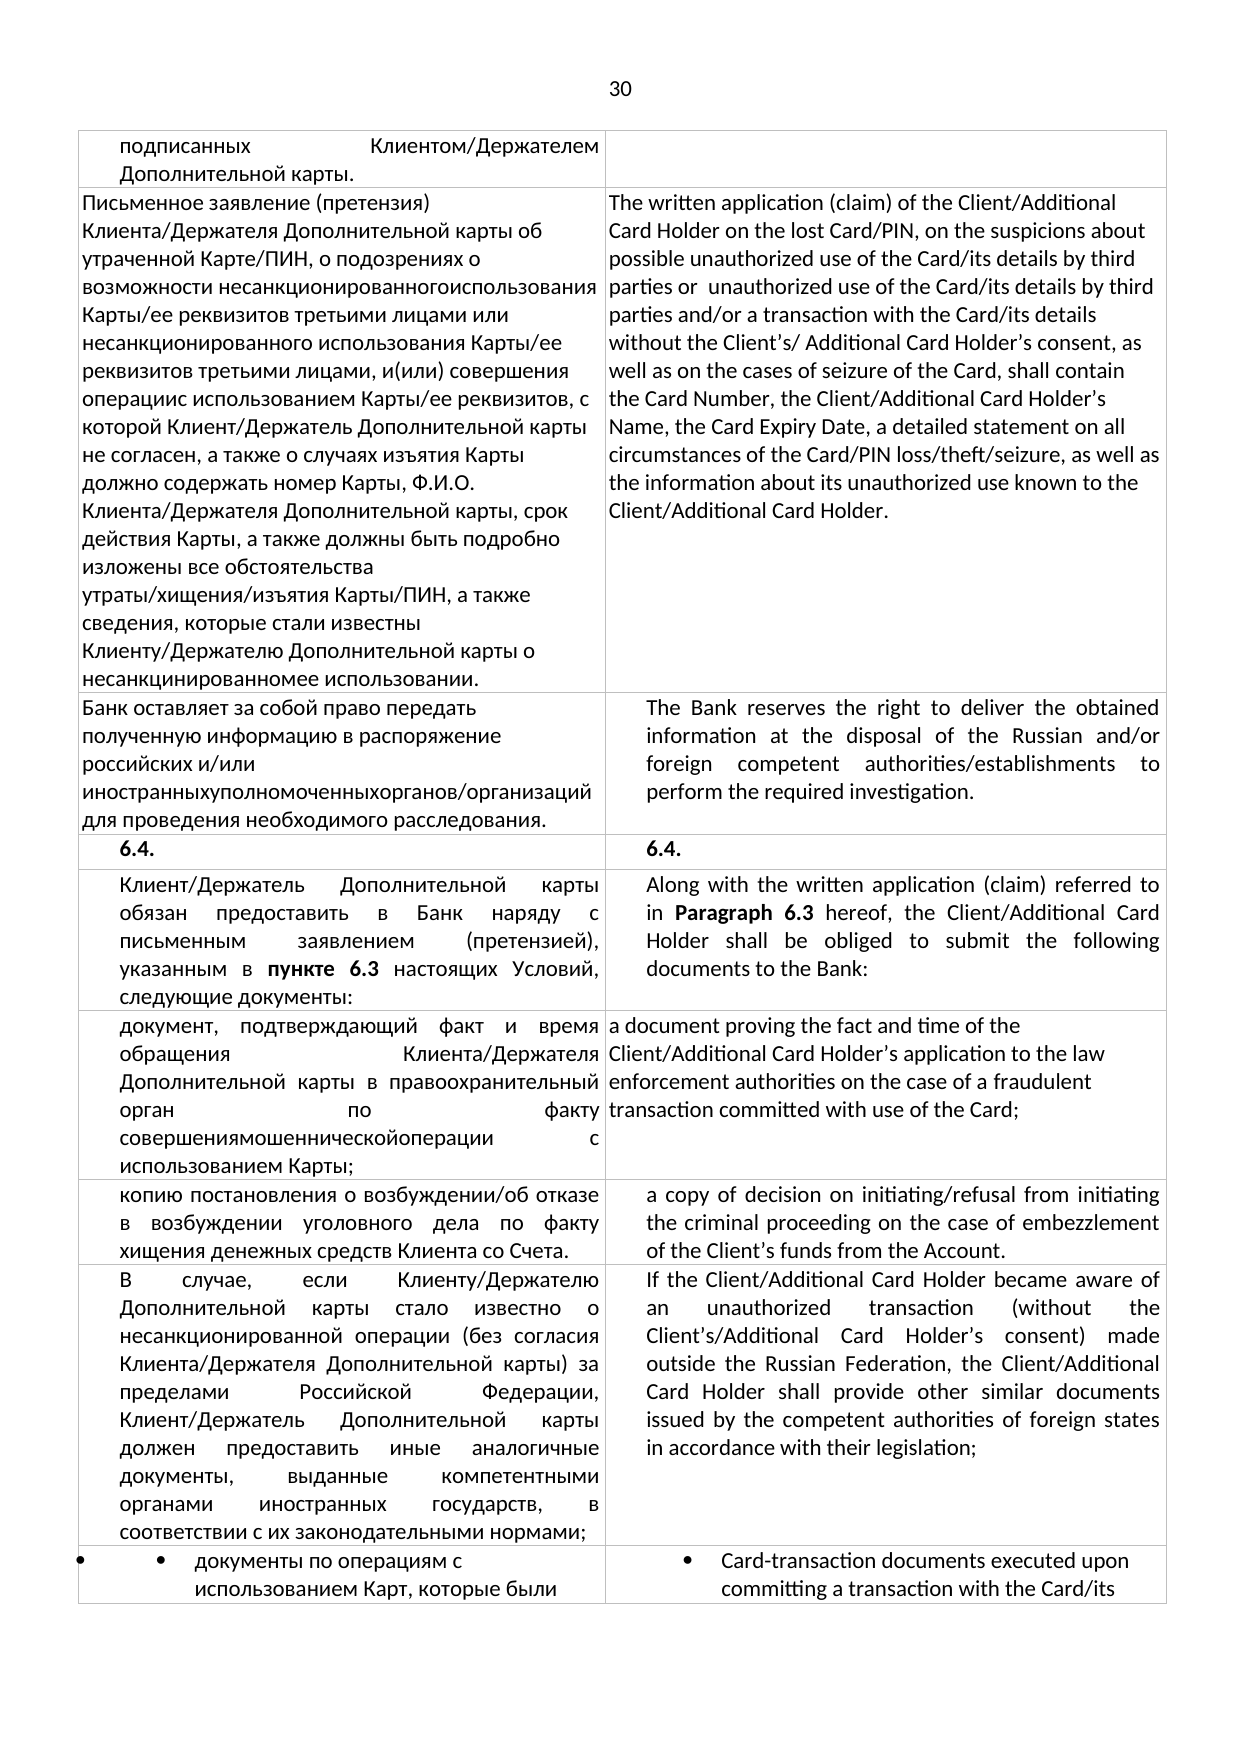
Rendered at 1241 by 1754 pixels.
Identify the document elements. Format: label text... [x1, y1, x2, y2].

table_cell Письменное заявление (претензия) Клиента/Держателя Дополнительной карты об утраченной Карте/ПИН, о подозрениях о возможности несанкционированногоиспользования Карты/ее реквизитов третьими лицами или несанкционированного использования Карты/ее реквизитов третьими лицами, и(или) совершения операциис использованием Карты/ее реквизитов, с которой Клиент/Держатель Дополнительной карты не согласен, а также о случаях изъятия Карты должно содержать номер Карты, Ф.И.О. Клиента/Держателя Дополнительной карты, срок действия Карты, а также должны быть подробно изложены все обстоятельства утраты/хищения/изъятия Карты/ПИН, а также сведения, которые стали известны Клиенту/Держателю Дополнительной карты о несанкцинированномее использовании. [79, 188, 605, 692]
table_cell The written application (claim) of the Client/Additional Card Holder on the lost Card/PIN, on the suspicions about possible unauthorized use of the Card/its details by third parties or unauthorized use of the Card/its details by third parties and/or a transaction with the Card/its details without the Client’s/ Additional Card Holder’s consent, as well as on the cases of seizure of the Card, shall contain the Card Number, the Client/Additional Card Holder’s Name, the Card Expiry Date, a detailed statement on all circumstances of the Card/PIN loss/theft/seizure, as well as the information about its unauthorized use known to the Client/Additional Card Holder. [606, 188, 1166, 692]
table_cell a copy of decision on initiating/refusal from initiating the criminal proceeding on the case of embezzlement of the Client’s funds from the Account. [606, 1180, 1166, 1264]
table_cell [606, 131, 1166, 187]
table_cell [79, 1546, 605, 1602]
table_cell документ, подтверждающий факт и время обращения Клиента/Держателя Дополнительной карты в правоохранительный орган по факту совершениямошенническойоперации с использованием Карты; [79, 1011, 605, 1179]
table_cell Клиент/Держатель Дополнительной карты обязан предоставить в Банк наряду с письменным заявлением (претензией), указанным в пункте 6.3 настоящих Условий, следующие документы: [79, 870, 605, 1010]
table_cell The Bank reserves the right to deliver the obtained information at the disposal of the Russian and/or foreign competent authorities/establishments to perform the required investigation. [606, 693, 1166, 833]
table_cell В случае, если Клиенту/Держателю Дополнительной карты стало известно о несанкционированной операции (без согласия Клиента/Держателя Дополнительной карты) за пределами Российской Федерации, Клиент/Держатель Дополнительной карты должен предоставить иные аналогичные документы, выданные компетентными органами иностранных государств, в соответствии с их законодательными нормами; [79, 1265, 605, 1545]
table_cell Банк оставляет за собой право передать полученную информацию в распоряжение российских и/или иностранныхуполномоченныхорганов/организаций для проведения необходимого расследования. [79, 693, 605, 833]
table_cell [79, 131, 605, 187]
table_cell a document proving the fact and time of the Client/Additional Card Holder’s application to the law enforcement authorities on the case of a fraudulent transaction committed with use of the Card; [606, 1011, 1166, 1179]
table_cell копию постановления о возбуждении/об отказе в возбуждении уголовного дела по факту хищения денежных средств Клиента со Счета. [79, 1180, 605, 1264]
table_cell If the Client/Additional Card Holder became aware of an unauthorized transaction (without the Client’s/Additional Card Holder’s consent) made outside the Russian Federation, the Client/Additional Card Holder shall provide other similar documents issued by the competent authorities of foreign states in accordance with their legislation; [606, 1265, 1166, 1545]
table_cell 6.4. [606, 835, 1166, 869]
table_cell 6.4. [79, 835, 605, 869]
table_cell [606, 1546, 1166, 1602]
table_cell Along with the written application (claim) referred to in Paragraph 6.3 hereof, the Client/Additional Card Holder shall be obliged to submit the following documents to the Bank: [606, 870, 1166, 1010]
